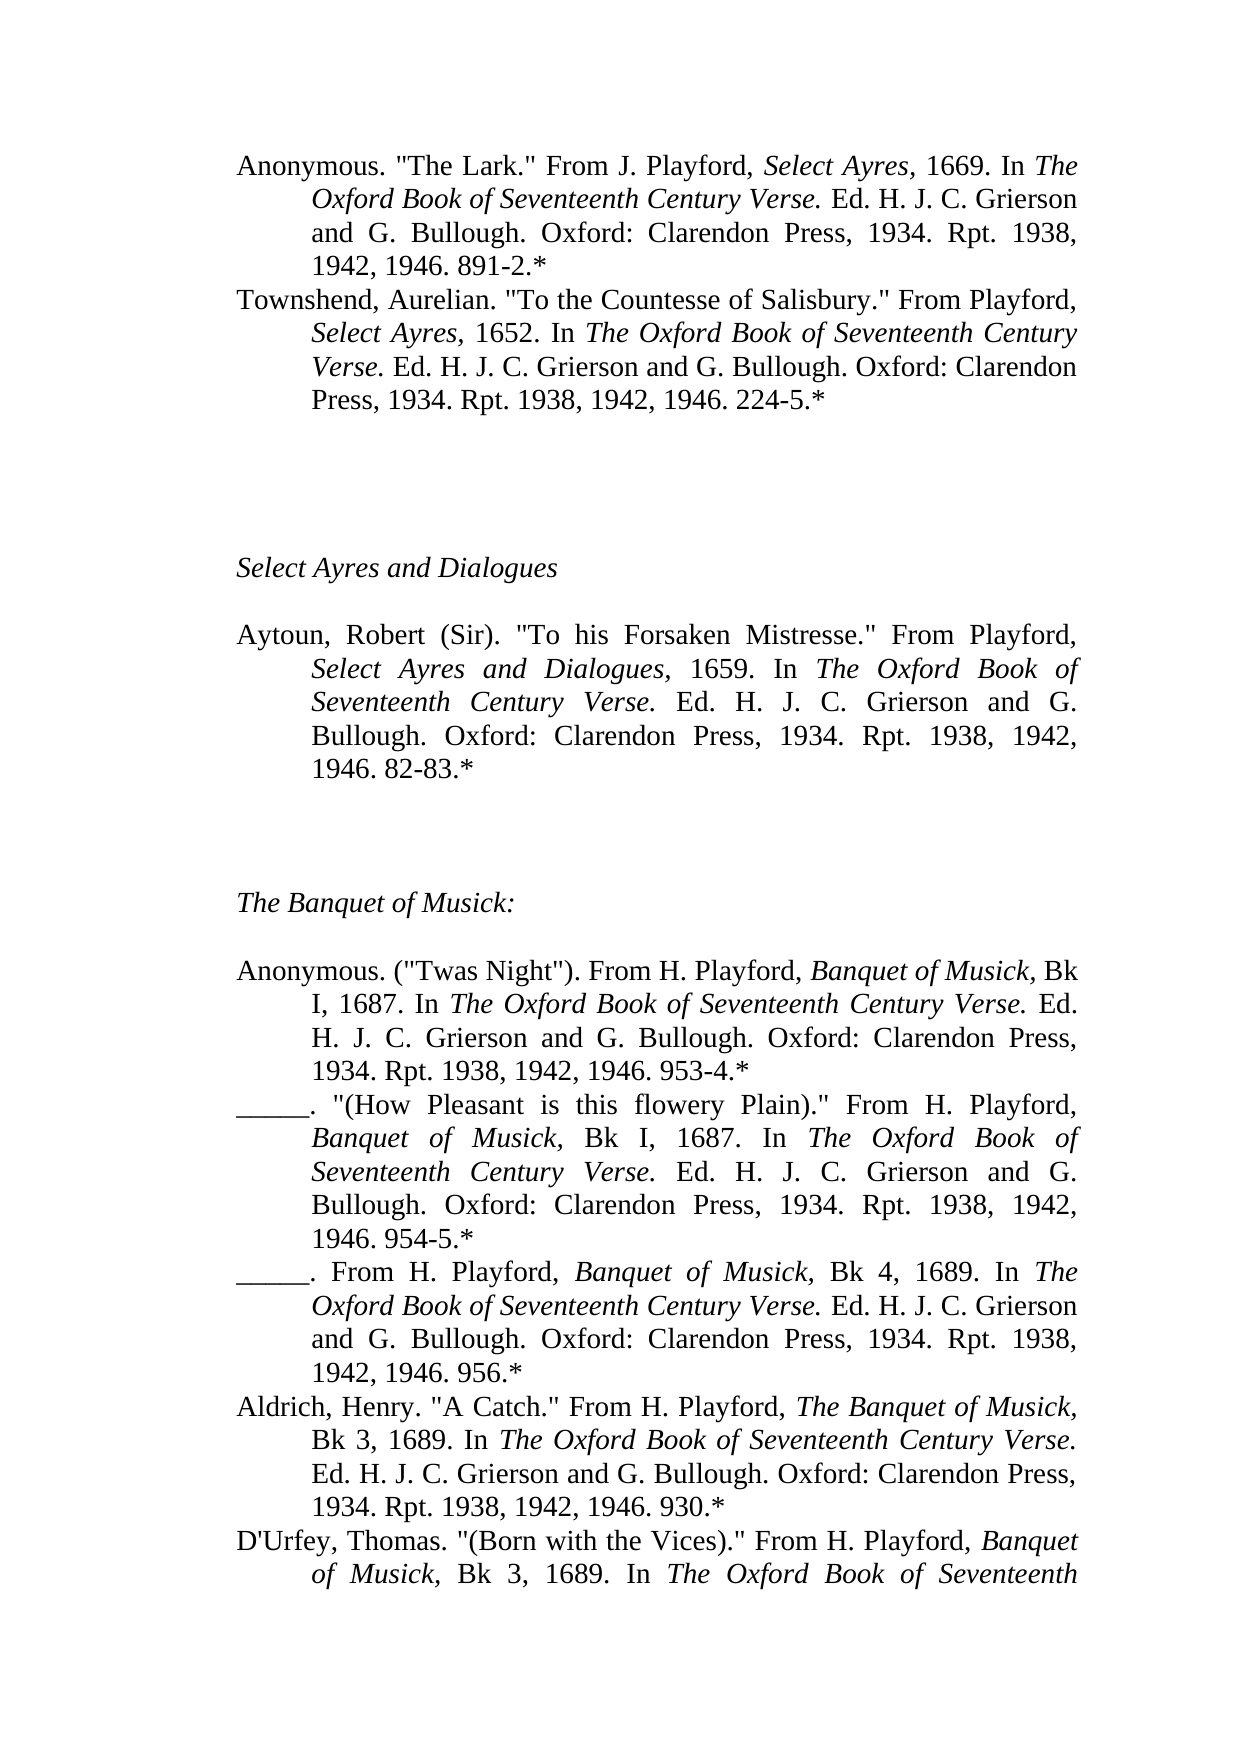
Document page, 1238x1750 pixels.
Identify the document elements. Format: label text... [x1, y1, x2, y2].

text Select Ayres and Dialogues [236, 550, 1078, 584]
text Anonymous. "The Lark." From J. Playford, Select Ayres, 1669. In The Oxford Book of Seventeenth Century Verse. Ed. H. J. C. Grierson and G. Bullough. Oxford: Clarendon Press, 1934. Rpt. 1938, 1942, 1946. 891-2.* [236, 148, 1078, 282]
text The Banquet of Musick: [236, 886, 1078, 919]
text Anonymous. ("Twas Night"). From H. Playford, Banquet of Musick, Bk I, 1687. In The Oxford Book of Seventeenth Century Verse. Ed. H. J. C. Grierson and G. Bullough. Oxford: Clarendon Press, 1934. Rpt. 1938, 1942, 1946. 953-4.* [236, 953, 1078, 1087]
text Townshend, Aurelian. "To the Countesse of Salisbury." From Playford, Select Ayres, 1652. In The Oxford Book of Seventeenth Century Verse. Ed. H. J. C. Grierson and G. Bullough. Oxford: Clarendon Press, 1934. Rpt. 1938, 1942, 1946. 224-5.* [236, 282, 1078, 416]
text _____. "(How Pleasant is this flowery Plain)." From H. Playford, Banquet of Musick, Bk I, 1687. In The Oxford Book of Seventeenth Century Verse. Ed. H. J. C. Grierson and G. Bullough. Oxford: Clarendon Press, 1934. Rpt. 1938, 1942, 1946. 954-5.* [236, 1087, 1078, 1254]
text _____. From H. Playford, Banquet of Musick, Bk 4, 1689. In The Oxford Book of Seventeenth Century Verse. Ed. H. J. C. Grierson and G. Bullough. Oxford: Clarendon Press, 1934. Rpt. 1938, 1942, 1946. 956.* [236, 1254, 1078, 1389]
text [236, 1523, 1078, 1590]
text Aytoun, Robert (Sir). "To his Forsaken Mistresse." From Playford, Select Ayres and Dialogues, 1659. In The Oxford Book of Seventeenth Century Verse. Ed. H. J. C. Grierson and G. Bullough. Oxford: Clarendon Press, 1934. Rpt. 1938, 1942, 1946. 82-83.* [236, 617, 1078, 785]
text Aldrich, Henry. "A Catch." From H. Playford, The Banquet of Musick, Bk 3, 1689. In The Oxford Book of Seventeenth Century Verse. Ed. H. J. C. Grierson and G. Bullough. Oxford: Clarendon Press, 1934. Rpt. 1938, 1942, 1946. 930.* [236, 1389, 1078, 1523]
